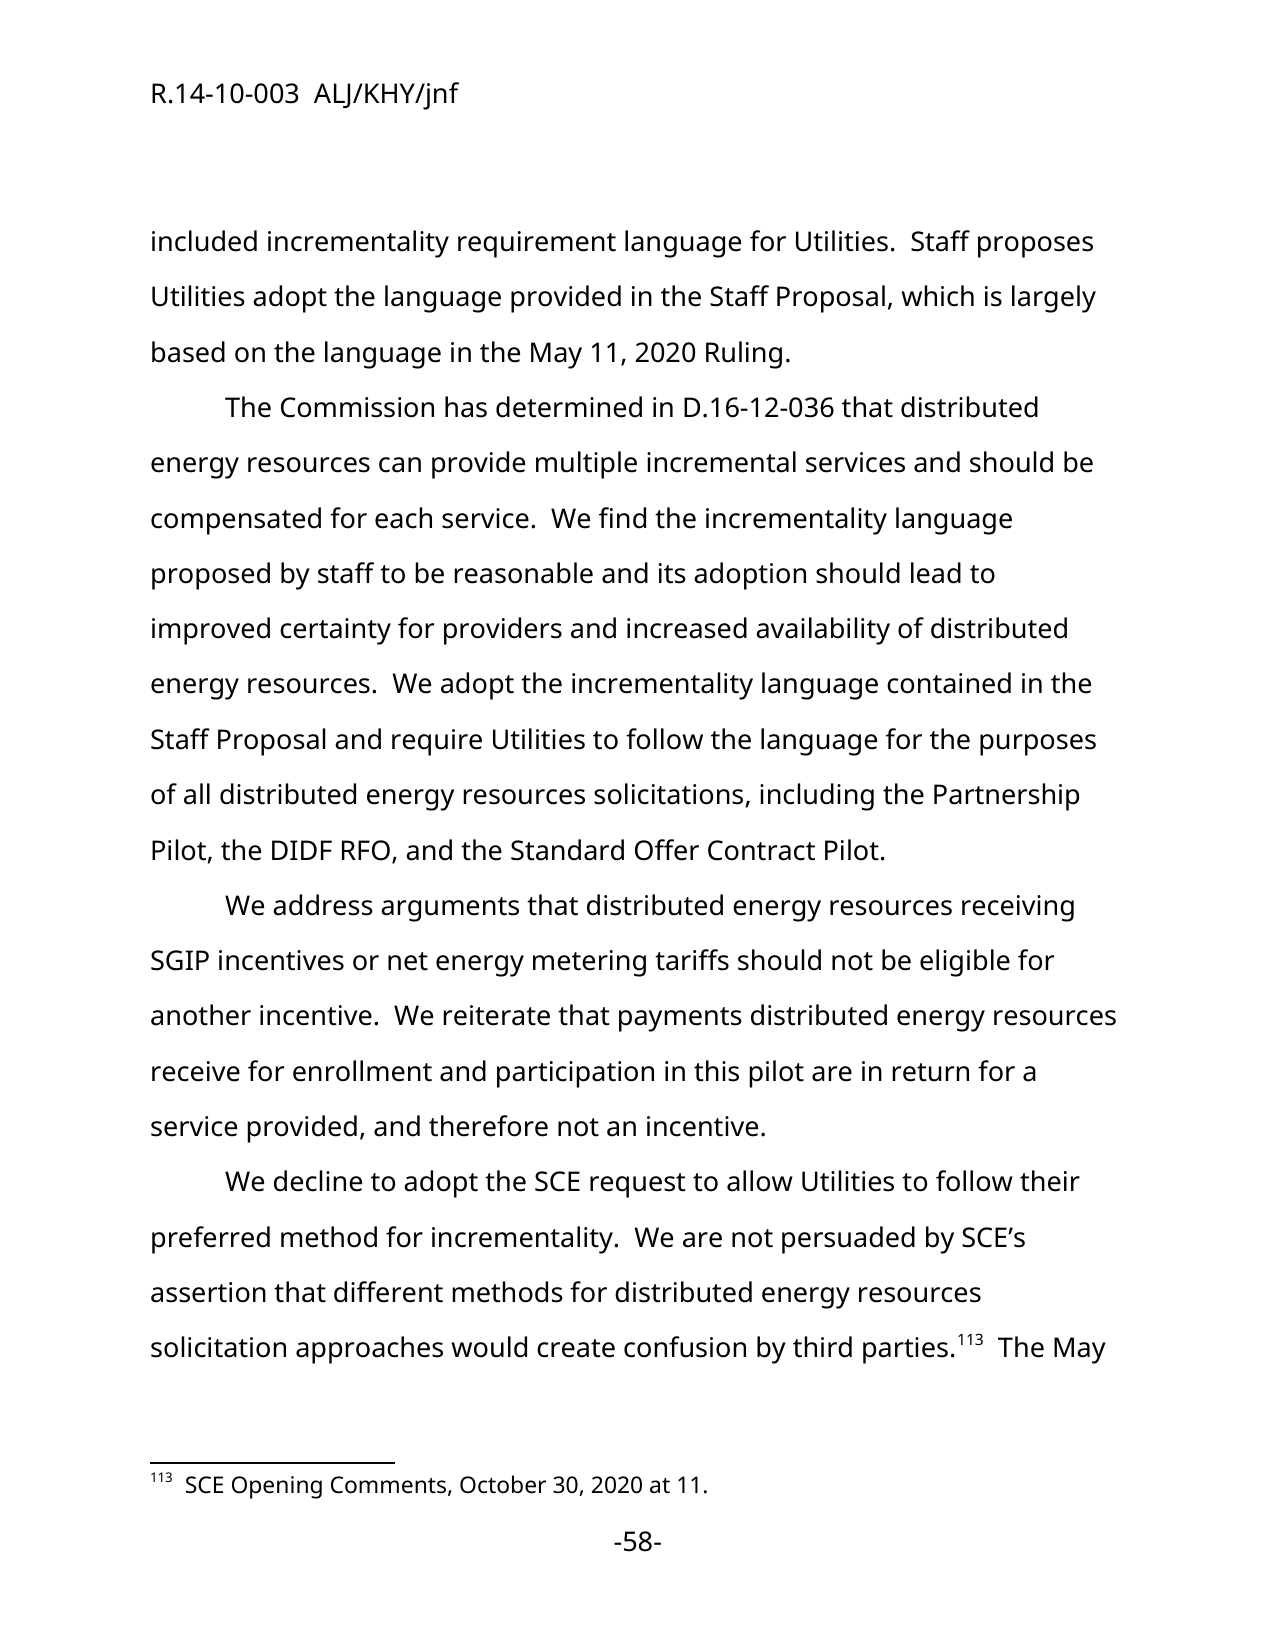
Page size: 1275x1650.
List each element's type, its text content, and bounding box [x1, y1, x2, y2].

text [150, 1163, 1125, 1366]
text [150, 222, 1125, 370]
text The Commission has determined in D.16-12-036 that distributed energy resources can provide multiple incremental services and should be compensated for each service. We find the incrementality language proposed by staff to be reasonable and its adoption should lead to improved certainty for providers and increased availability of distributed energy resources. We adopt the incrementality language contained in the Staff Proposal and require Utilities to follow the language for the purposes of all distributed energy resources solicitations, including the Partnership Pilot, the DIDF RFO, and the Standard Offer Contract Pilot. [150, 388, 1125, 868]
text We address arguments that distributed energy resources receiving SGIP incentives or net energy metering tariffs should not be eligible for another incentive. We reiterate that payments distributed energy resources receive for enrollment and participation in this pilot are in return for a service provided, and therefore not an incentive. [150, 886, 1125, 1144]
